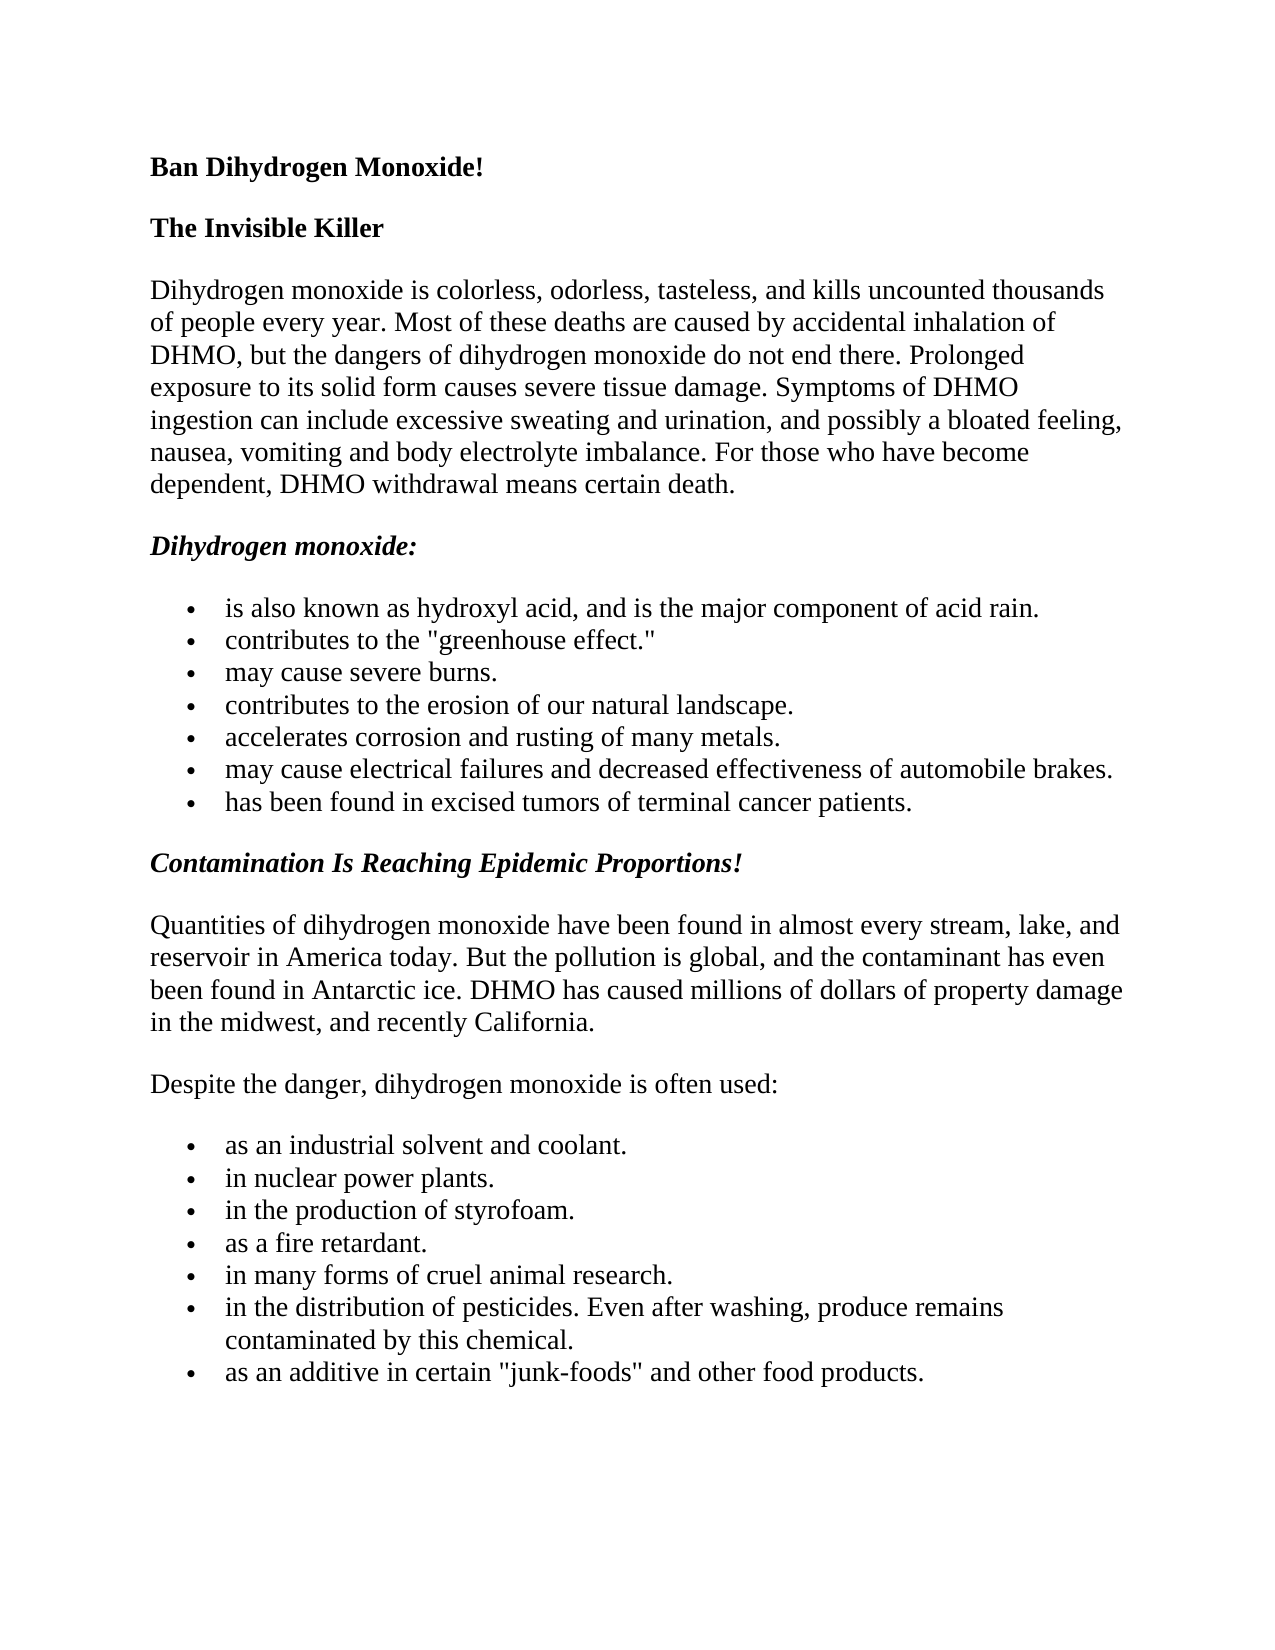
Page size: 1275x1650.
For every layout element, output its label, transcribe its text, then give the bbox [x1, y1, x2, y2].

text Dihydrogen monoxide: [150, 529, 1125, 561]
list accelerates corrosion and rusting of many metals. [187, 720, 1125, 753]
list as an additive in certain "junk-foods" and other food products. [187, 1355, 1125, 1388]
list as an industrial solvent and coolant. [187, 1128, 1125, 1161]
list in many forms of cruel animal research. [187, 1258, 1125, 1290]
list contributes to the erosion of our natural landscape. [187, 688, 1125, 720]
list has been found in excised tumors of terminal cancer patients. [187, 785, 1125, 817]
list in nuclear power plants. [187, 1161, 1125, 1193]
list may cause electrical failures and decreased effectiveness of automobile brakes. [187, 753, 1125, 785]
text Despite the danger, dihydrogen monoxide is often used: [150, 1067, 1125, 1099]
text The Invisible Killer [150, 212, 1125, 244]
list as a fire retardant. [187, 1226, 1125, 1258]
list may cause severe burns. [187, 655, 1125, 688]
list in the distribution of pesticides. Even after washing, produce remains contaminated by this chemical. [187, 1290, 1125, 1355]
text Dihydrogen monoxide is colorless, odorless, tasteless, and kills uncounted thousands of people every year. Most of these deaths are caused by accidental inhalation of DHMO, but the dangers of dihydrogen monoxide do not end there. Prolonged exposure to its solid form causes severe tissue damage. Symptoms of DHMO ingestion can include excessive sweating and urination, and possibly a bloated feeling, nausea, vomiting and body electrolyte imbalance. For those who have become dependent, DHMO withdrawal means certain death. [150, 273, 1125, 500]
text Quantities of dihydrogen monoxide have been found in almost every stream, lake, and reservoir in America today. But the pollution is global, and the contaminant has even been found in Antarctic ice. DHMO has caused millions of dollars of property damage in the midwest, and recently California. [150, 908, 1125, 1038]
list contributes to the "greenhouse effect." [187, 623, 1125, 655]
list in the production of styrofoam. [187, 1193, 1125, 1226]
list is also known as hydroxyl acid, and is the major component of acid rain. [187, 591, 1125, 623]
text Ban Dihydrogen Monoxide! [150, 150, 1125, 182]
text Contamination Is Reaching Epidemic Proportions! [150, 847, 1125, 879]
